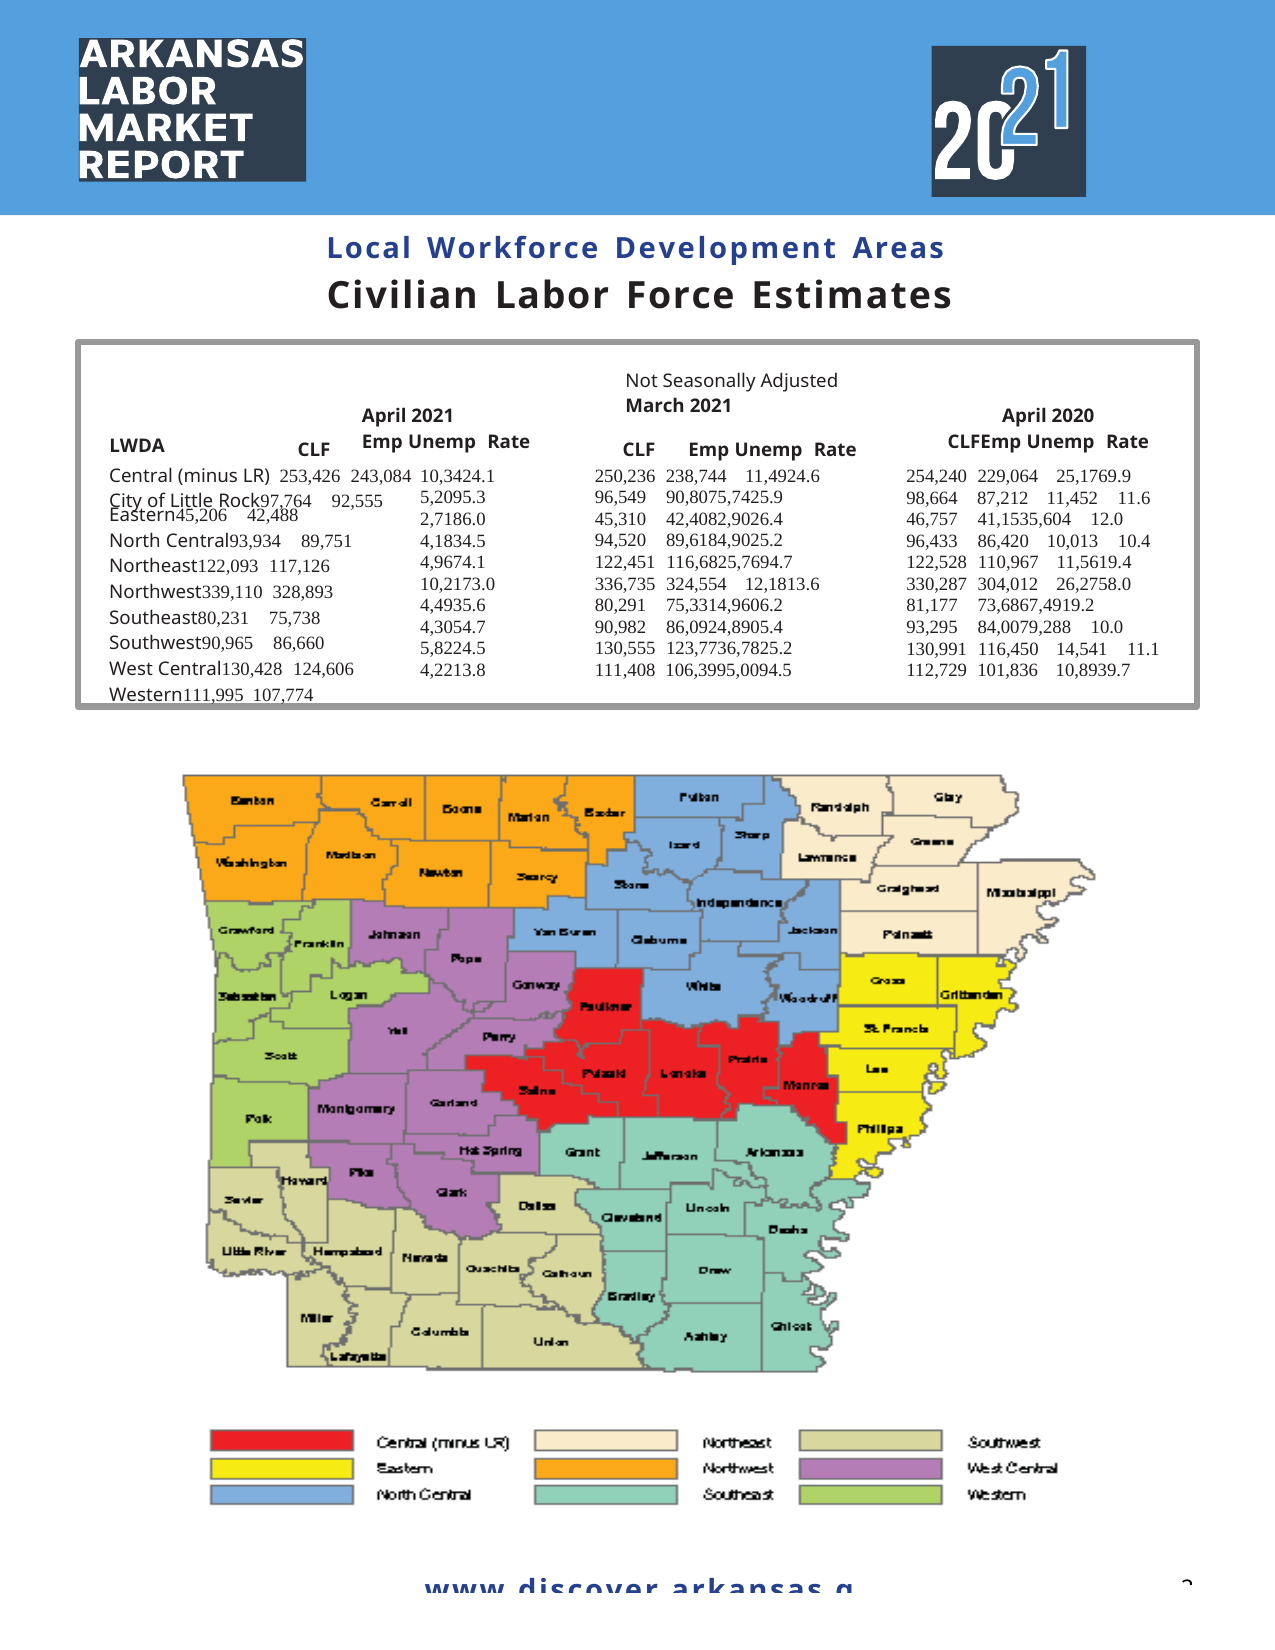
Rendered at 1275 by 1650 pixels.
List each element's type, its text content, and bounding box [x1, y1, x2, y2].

subtitle Local Workforce Development Areas [195, 227, 1082, 267]
text Civilian Labor Force Estimates [195, 268, 1083, 319]
picture [145, 718, 1117, 1532]
